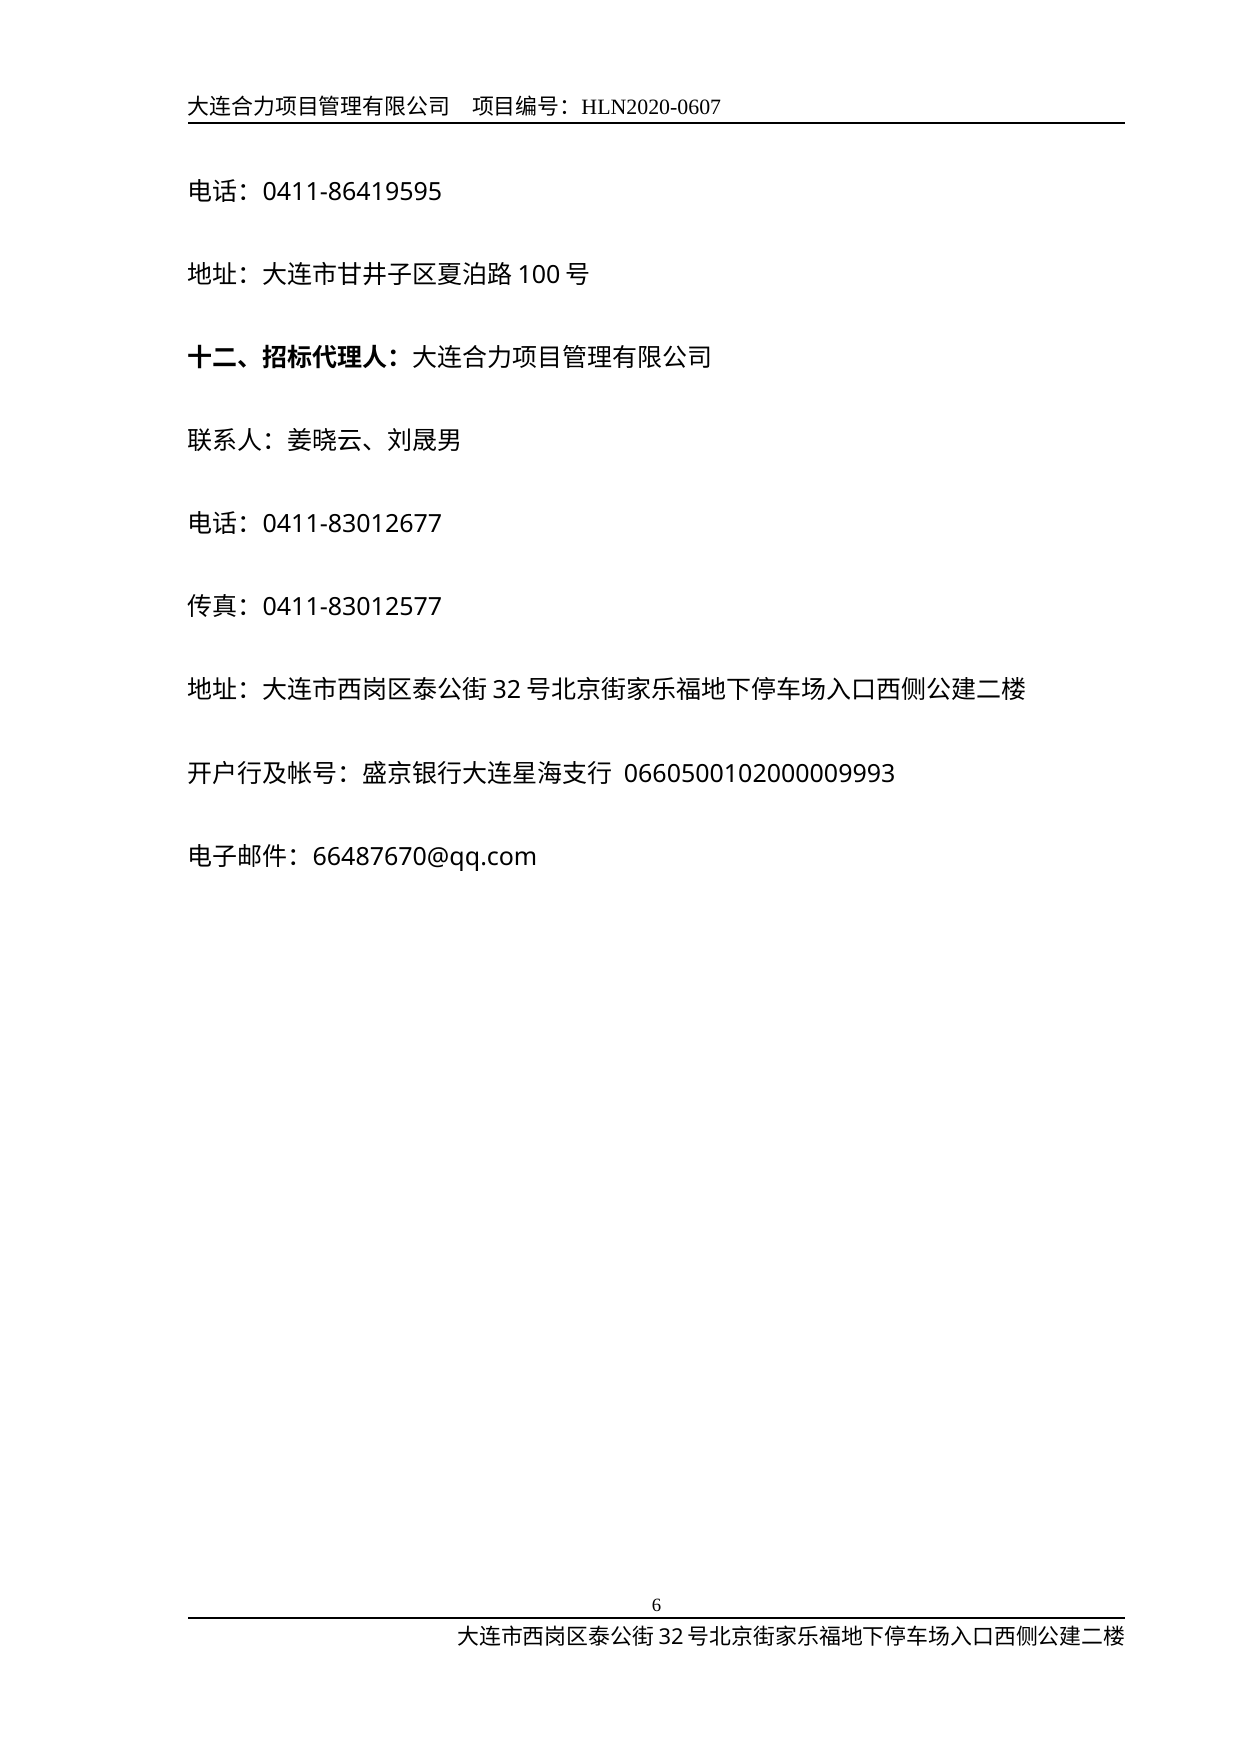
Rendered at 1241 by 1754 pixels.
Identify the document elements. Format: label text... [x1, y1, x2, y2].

text 电话：0411-86419595 [187, 157, 1125, 222]
text 传真：0411-83012577 [187, 572, 1125, 637]
text 联系人：姜晓云、刘晟男 [187, 406, 1125, 471]
text 开户行及帐号：盛京银行大连星海支行 0660500102000009993 [187, 739, 1125, 804]
text 电话：0411-83012677 [187, 489, 1125, 554]
text 十二、招标代理人：大连合力项目管理有限公司 [187, 323, 1125, 388]
text 地址：大连市甘井子区夏泊路100号 [187, 240, 1125, 305]
text 地址：大连市西岗区泰公街32号北京街家乐福地下停车场入口西侧公建二楼 [187, 656, 1125, 721]
text 电子邮件：66487670@qq.com [187, 822, 1125, 887]
